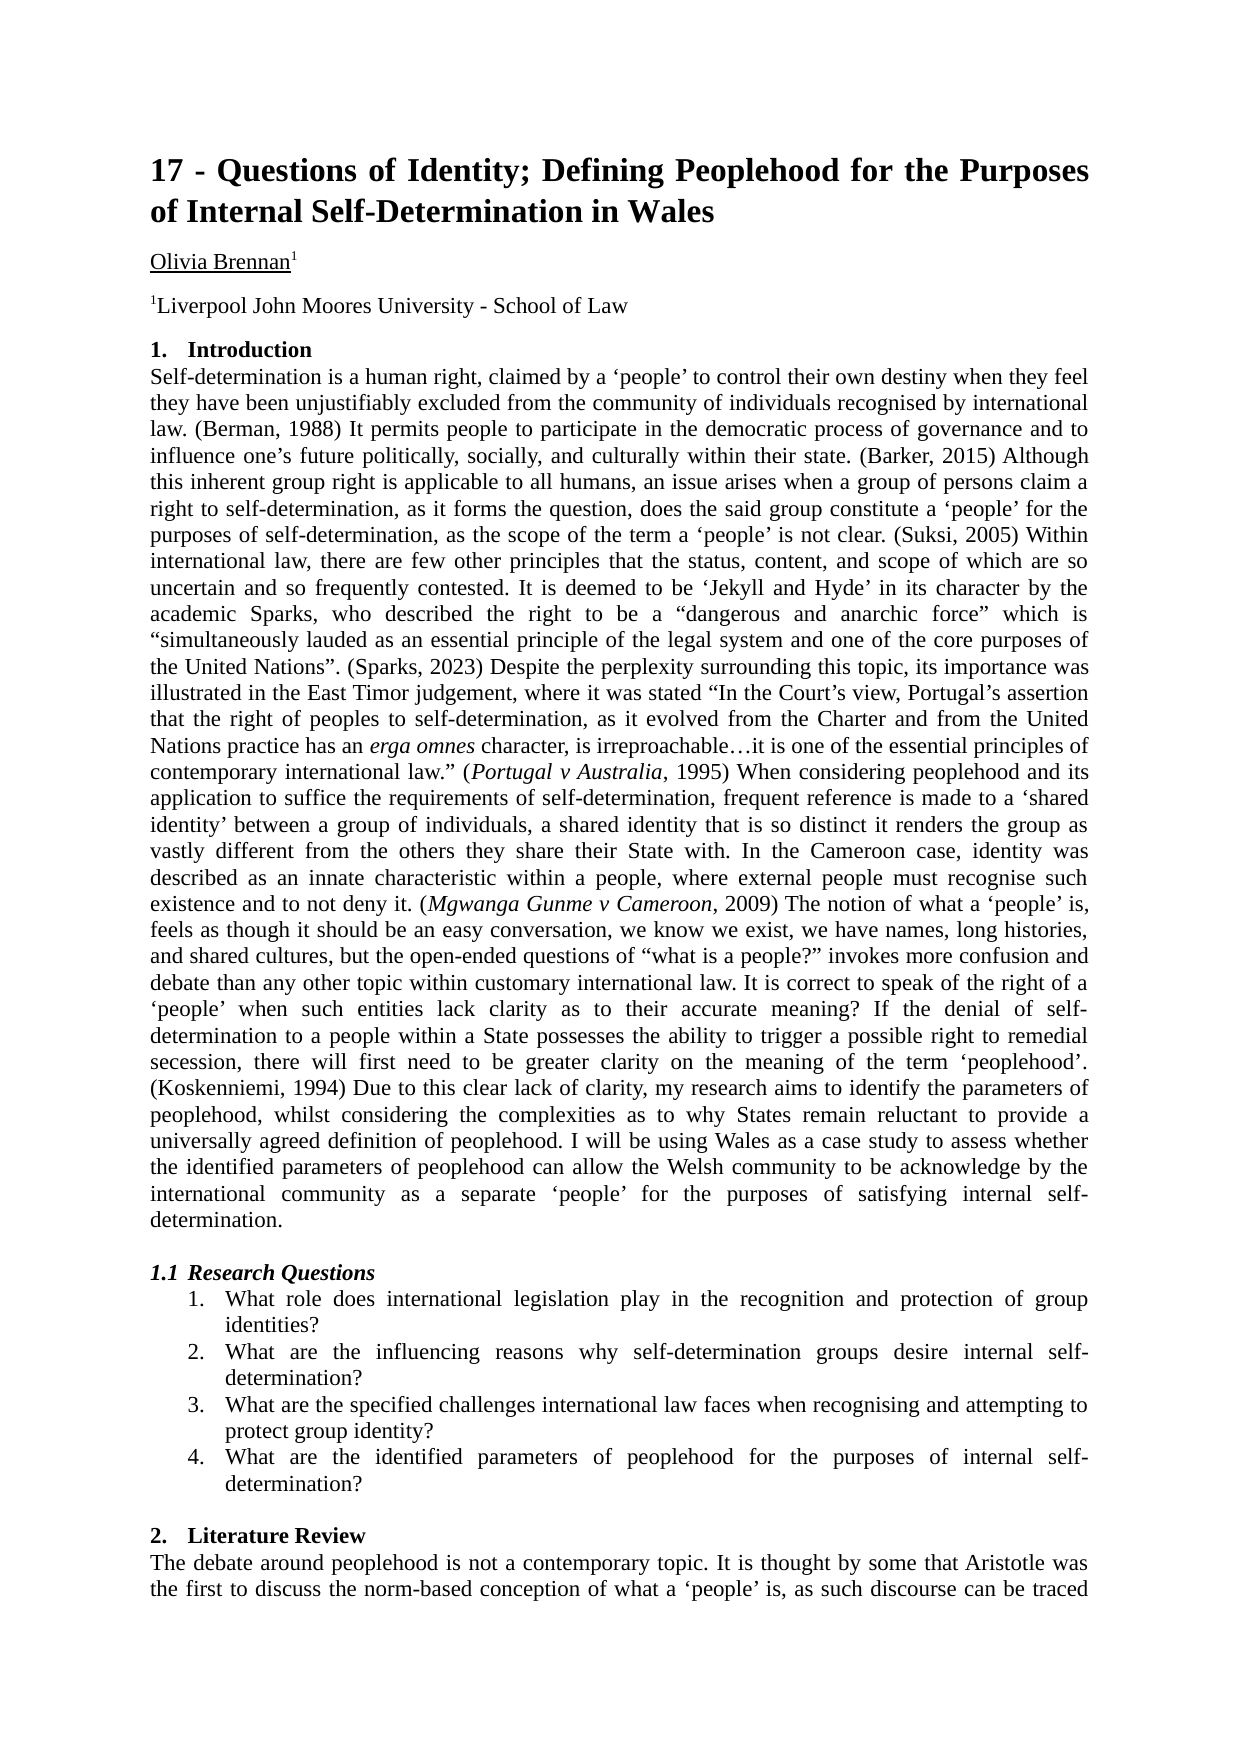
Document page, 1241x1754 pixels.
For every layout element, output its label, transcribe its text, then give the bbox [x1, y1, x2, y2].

text Self-determination is a human right, claimed by a ‘people’ to control their own destiny when they feel they have been unjustifiably excluded from the community of individuals recognised by international law. (Berman, 1988) It permits people to participate in the democratic process of governance and to influence one’s future politically, socially, and culturally within their state. (Barker, 2015) Although this inherent group right is applicable to all humans, an issue arises when a group of persons claim a right to self-determination, as it forms the question, does the said group constitute a ‘people’ for the purposes of self-determination, as the scope of the term a ‘people’ is not clear. (Suksi, 2005) Within international law, there are few other principles that the status, content, and scope of which are so uncertain and so frequently contested. It is deemed to be ‘Jekyll and Hyde’ in its character by the academic Sparks, who described the right to be a “dangerous and anarchic force” which is “simultaneously lauded as an essential principle of the legal system and one of the core purposes of the United Nations”. (Sparks, 2023) Despite the perplexity surrounding this topic, its importance was illustrated in the East Timor judgement, where it was stated “In the Court’s view, Portugal’s assertion that the right of peoples to self-determination, as it evolved from the Charter and from the United Nations practice has an erga omnes character, is irreproachable…it is one of the essential principles of contemporary international law.” (Portugal v Australia, 1995) When considering peoplehood and its application to suffice the requirements of self-determination, frequent reference is made to a ‘shared identity’ between a group of individuals, a shared identity that is so distinct it renders the group as vastly different from the others they share their State with. In the Cameroon case, identity was described as an innate characteristic within a people, where external people must recognise such existence and to not deny it. (Mgwanga Gunme v Cameroon, 2009) The notion of what a ‘people’ is, feels as though it should be an easy conversation, we know we exist, we have names, long histories, and shared cultures, but the open-ended questions of “what is a people?” invokes more confusion and debate than any other topic within customary international law. It is correct to speak of the right of a ‘people’ when such entities lack clarity as to their accurate meaning? If the denial of self-determination to a people within a State possesses the ability to trigger a possible right to remedial secession, there will first need to be greater clarity on the meaning of the term ‘peoplehood’. (Koskenniemi, 1994) Due to this clear lack of clarity, my research aims to identify the parameters of peoplehood, whilst considering the complexities as to why States remain reluctant to provide a universally agreed definition of peoplehood. I will be using Wales as a case study to assess whether the identified parameters of peoplehood can allow the Welsh community to be acknowledge by the international community as a separate ‘people’ for the purposes of satisfying internal self-determination. [150, 363, 1090, 1232]
list What are the influencing reasons why self-determination groups desire internal self-determination? [187, 1338, 1090, 1391]
text Olivia Brennan1 [150, 248, 1090, 275]
list Introduction [150, 336, 1090, 363]
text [150, 1549, 1090, 1601]
list What are the specified challenges international law faces when recognising and attempting to protect group identity? [187, 1391, 1090, 1443]
text 1Liverpool John Moores University - School of Law [150, 292, 1090, 319]
list What role does international legislation play in the recognition and protection of group identities? [187, 1285, 1090, 1338]
text 17 - Questions of Identity; Defining Peoplehood for the Purposes of Internal Self-Determination in Wales [150, 150, 1090, 230]
list Research Questions [150, 1259, 1090, 1285]
list What are the identified parameters of peoplehood for the purposes of internal self-determination? [187, 1443, 1090, 1496]
list Literature Review [150, 1522, 1090, 1549]
